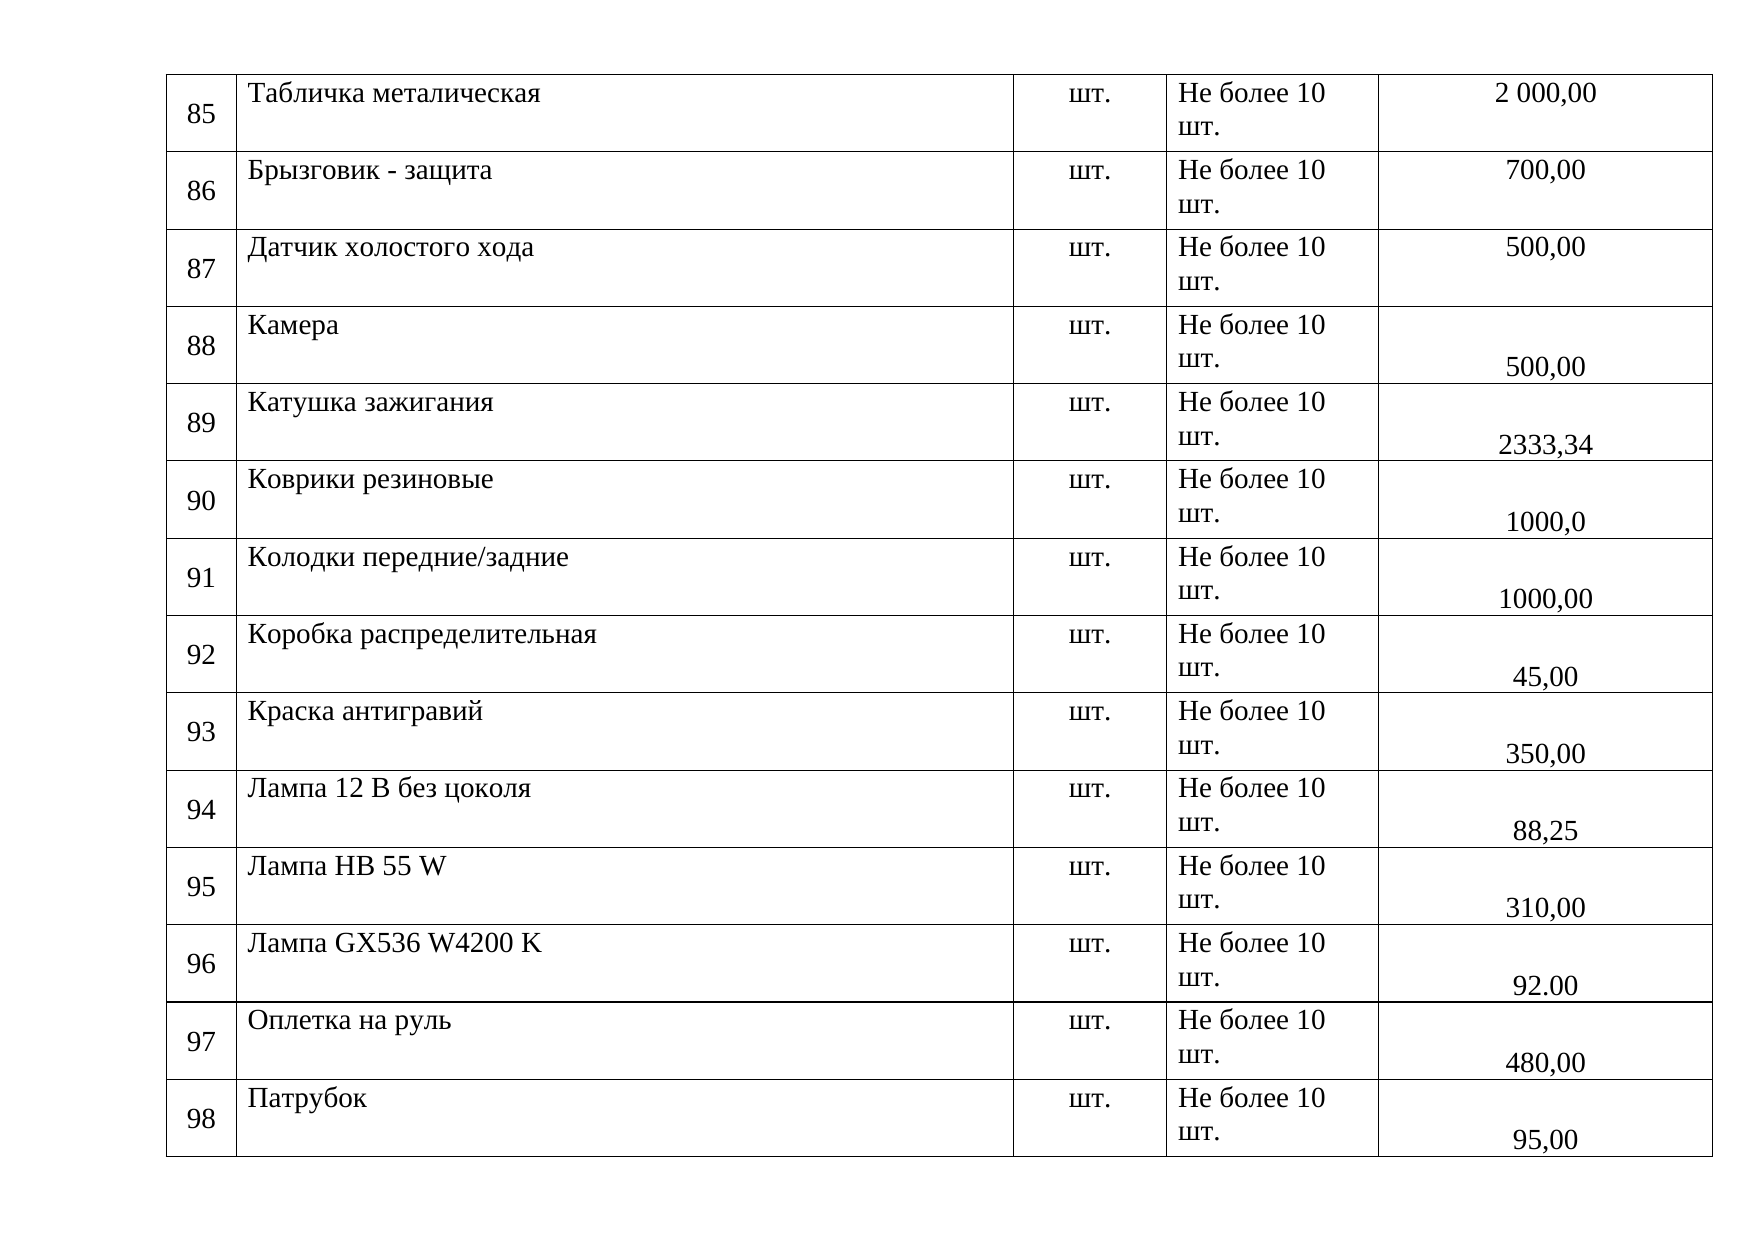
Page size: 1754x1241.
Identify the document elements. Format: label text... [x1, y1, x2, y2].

table_cell Не более 10 шт. [1167, 539, 1378, 615]
table_cell Коврики резиновые [237, 461, 1013, 538]
table_cell 90 [167, 461, 236, 538]
table_cell 500,00 [1379, 230, 1712, 306]
table_cell Не более 10 шт. [1167, 848, 1378, 924]
table_cell Не более 10 шт. [1167, 384, 1378, 460]
table_cell Брызговик - защита [237, 152, 1013, 228]
table_cell шт. [1014, 1080, 1166, 1156]
table_cell Не более 10 шт. [1167, 75, 1378, 151]
table_cell Не более 10 шт. [1167, 616, 1378, 692]
table_cell 95,00 [1379, 1080, 1712, 1156]
table_cell Патрубок [237, 1080, 1013, 1156]
table_cell 2 000,00 [1379, 75, 1712, 151]
table_cell 310,00 [1379, 848, 1712, 924]
table_cell шт. [1014, 75, 1166, 151]
table_cell Катушка зажигания [237, 384, 1013, 460]
table_cell Не более 10 шт. [1167, 230, 1378, 306]
table_cell 45,00 [1379, 616, 1712, 692]
table_cell Не более 10 шт. [1167, 1003, 1378, 1079]
table_cell Лампа 12 В без цоколя [237, 771, 1013, 847]
table_cell 91 [167, 539, 236, 615]
table_cell 93 [167, 693, 236, 769]
table_cell Колодки передние/задние [237, 539, 1013, 615]
table_cell 94 [167, 771, 236, 847]
table_cell Лампа НВ 55 W [237, 848, 1013, 924]
table_cell шт. [1014, 925, 1166, 1001]
table_cell 86 [167, 152, 236, 228]
table_cell 88 [167, 307, 236, 383]
table_cell шт. [1014, 461, 1166, 538]
table_cell Не более 10 шт. [1167, 1080, 1378, 1156]
table_cell шт. [1014, 771, 1166, 847]
table_cell 92.00 [1379, 925, 1712, 1001]
table_cell Табличка металическая [237, 75, 1013, 151]
table_cell шт. [1014, 693, 1166, 769]
table_cell 85 [167, 75, 236, 151]
table_cell Не более 10 шт. [1167, 461, 1378, 538]
table_cell Не более 10 шт. [1167, 925, 1378, 1001]
table_cell 92 [167, 616, 236, 692]
table_cell шт. [1014, 152, 1166, 228]
table_cell Оплетка на руль [237, 1003, 1013, 1079]
table_cell Коробка распределительная [237, 616, 1013, 692]
table_cell 88,25 [1379, 771, 1712, 847]
table_cell шт. [1014, 230, 1166, 306]
table_cell шт. [1014, 616, 1166, 692]
table_cell Краска антигравий [237, 693, 1013, 769]
table_cell шт. [1014, 539, 1166, 615]
table_cell Не более 10 шт. [1167, 771, 1378, 847]
table_cell Не более 10 шт. [1167, 307, 1378, 383]
table_cell 700,00 [1379, 152, 1712, 228]
table_cell 1000,00 [1379, 539, 1712, 615]
table_cell 87 [167, 230, 236, 306]
table_cell Камера [237, 307, 1013, 383]
table_cell Датчик холостого хода [237, 230, 1013, 306]
table_cell 480,00 [1379, 1003, 1712, 1079]
table_cell 98 [167, 1080, 236, 1156]
table_cell шт. [1014, 307, 1166, 383]
table_cell Не более 10 шт. [1167, 693, 1378, 769]
table_cell 350,00 [1379, 693, 1712, 769]
table_cell Не более 10 шт. [1167, 152, 1378, 228]
table_cell 97 [167, 1003, 236, 1079]
table_cell 500,00 [1379, 307, 1712, 383]
table_cell 89 [167, 384, 236, 460]
table_cell шт. [1014, 1003, 1166, 1079]
table_cell 2333,34 [1379, 384, 1712, 460]
table_cell шт. [1014, 848, 1166, 924]
table_cell 96 [167, 925, 236, 1001]
table_cell шт. [1014, 384, 1166, 460]
table_cell 1000,0 [1379, 461, 1712, 538]
table_cell Лампа GX536 W4200 K [237, 925, 1013, 1001]
table_cell 95 [167, 848, 236, 924]
